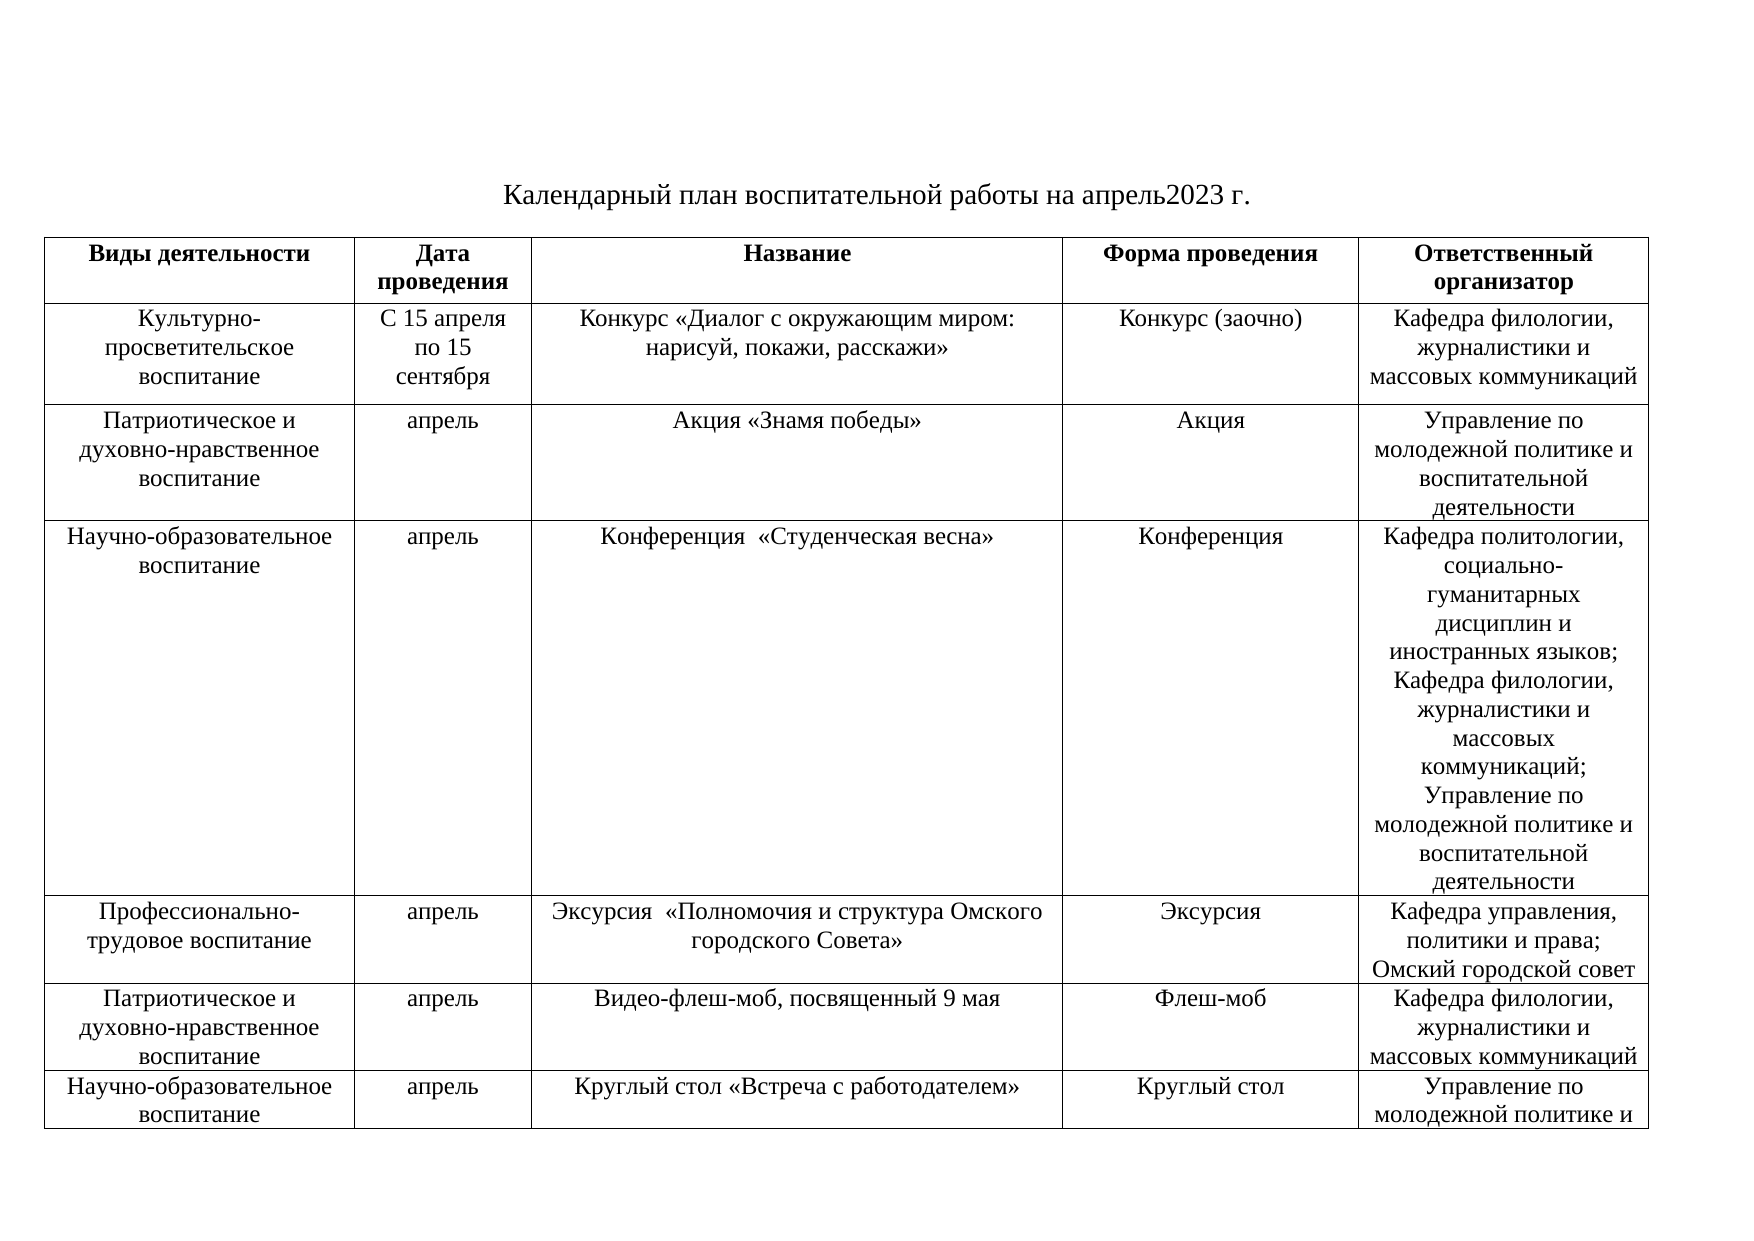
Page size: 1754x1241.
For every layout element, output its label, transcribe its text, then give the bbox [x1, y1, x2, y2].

table_cell Акция «Знамя победы» [532, 405, 1062, 520]
table_header Ответственный организатор [1359, 238, 1648, 302]
table_cell Патриотическое и духовно-нравственное воспитание [45, 984, 354, 1070]
table_header Виды деятельности [45, 238, 354, 302]
table_cell Управление по молодежной политике и воспитательной деятельности [1359, 405, 1648, 520]
table_cell Конкурс (заочно) [1063, 304, 1358, 404]
table_cell Видео-флеш-моб, посвященный 9 мая [532, 984, 1062, 1070]
table_cell Кафедра филологии, журналистики и массовых коммуникаций [1359, 304, 1648, 404]
table_cell С 15 апреля по 15 сентября [355, 304, 531, 404]
table_cell Кафедра филологии, журналистики и массовых коммуникаций [1359, 984, 1648, 1070]
table_cell Конференция «Студенческая весна» [532, 521, 1062, 895]
table_cell Кафедра управления, политики и права; Омский городской совет [1359, 896, 1648, 982]
table_cell Эксурсия [1063, 896, 1358, 982]
table_cell Эксурсия «Полномочия и структура Омского городского Совета» [532, 896, 1062, 982]
text Календарный план воспитательной работы на апрель2023 г. [118, 177, 1636, 211]
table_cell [45, 1071, 354, 1128]
table_cell апрель [355, 521, 531, 895]
table_cell Конкурс «Диалог с окружающим миром: нарисуй, покажи, расскажи» [532, 304, 1062, 404]
table_cell Акция [1063, 405, 1358, 520]
table_cell апрель [355, 1071, 531, 1128]
table_cell апрель [355, 405, 531, 520]
table_cell Патриотическое и духовно-нравственное воспитание [45, 405, 354, 520]
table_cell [1359, 1071, 1648, 1128]
table_cell апрель [355, 984, 531, 1070]
table_cell Флеш-моб [1063, 984, 1358, 1070]
table_cell апрель [355, 896, 531, 982]
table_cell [532, 1071, 1062, 1128]
table_cell Профессионально-трудовое воспитание [45, 896, 354, 982]
table_cell Конференция [1063, 521, 1358, 895]
table_cell Научно-образовательное воспитание [45, 521, 354, 895]
table_cell Культурно-просветительское воспитание [45, 304, 354, 404]
table_header Форма проведения [1063, 238, 1358, 302]
table_header Название [532, 238, 1062, 302]
table_cell Круглый стол [1063, 1071, 1358, 1128]
table_cell Кафедра политологии, социально-гуманитарных дисциплин и иностранных языков; Кафедра филологии, журналистики и массовых коммуникаций; Управление по молодежной политике и воспитательной деятельности [1359, 521, 1648, 895]
table_header Дата проведения [355, 238, 531, 302]
